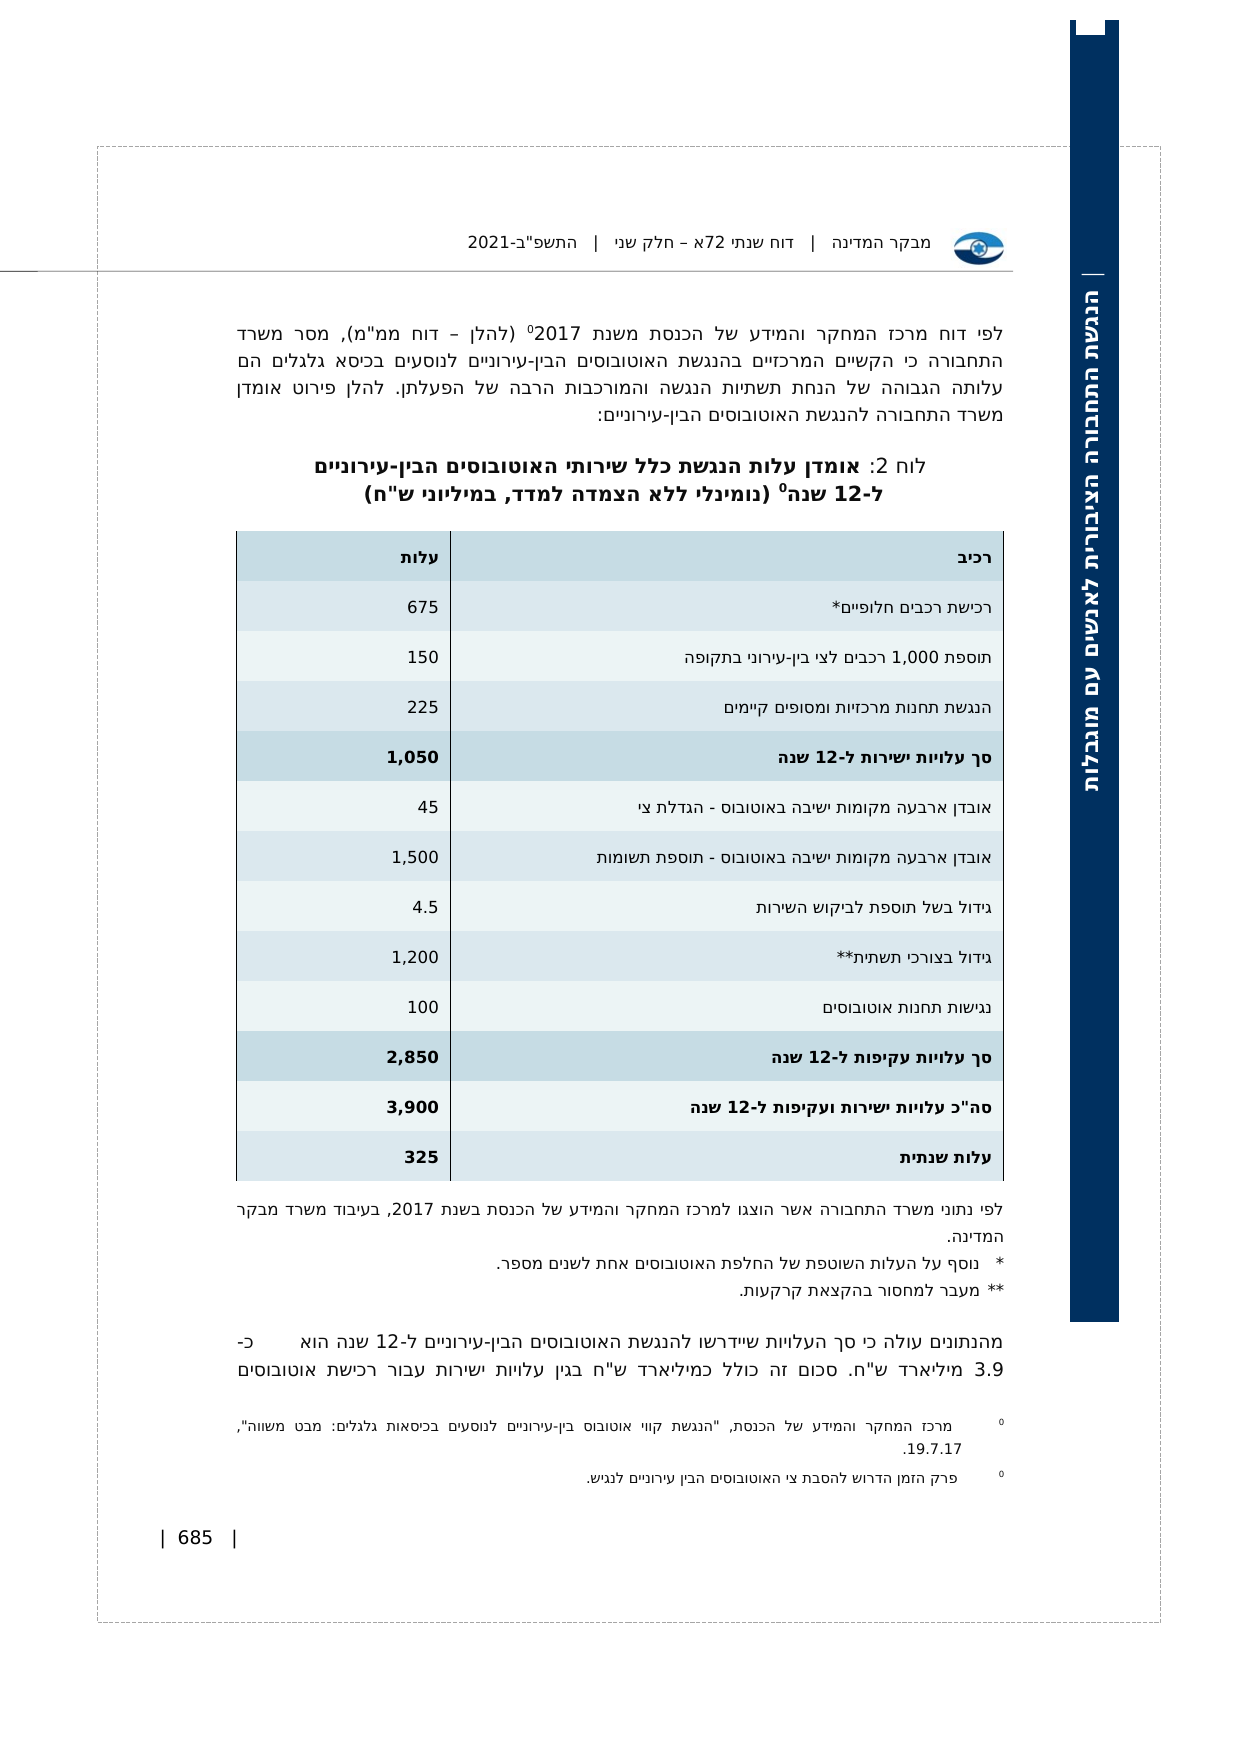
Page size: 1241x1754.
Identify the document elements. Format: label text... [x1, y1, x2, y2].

table_cell רכישת רכבים חלופיים* [451, 581, 1003, 631]
text לוח 2: אומדן עלות הנגשת כלל שירותי האוטובוסים הבין-עירוניים ל-12 שנה (נומינלי ללא הצמדה למדד, במיליוני ש"ח) [236, 452, 1004, 506]
table_cell 1,050 [237, 731, 450, 781]
table_cell 100 [237, 981, 450, 1031]
table_header עלות [237, 531, 450, 581]
table_cell תוספת 1,000 רכבים לצי בין-עירוני בתקופה [451, 631, 1003, 681]
table_cell 225 [237, 681, 450, 731]
table_cell 1,200 [237, 931, 450, 981]
table_cell סך עלויות עקיפות ל-12 שנה [451, 1031, 1003, 1081]
table_cell 4.5 [237, 881, 450, 931]
table_cell הנגשת תחנות מרכזיות ומסופים קיימים [451, 681, 1003, 731]
table_cell גידול בשל תוספת לביקוש השירות [451, 881, 1003, 931]
text ** מעבר למחסור בהקצאת קרקעות. [236, 1275, 1004, 1302]
table_cell עלות שנתית [451, 1131, 1003, 1181]
text לפי דוח מרכז המחקר והמידע של הכנסת משנת 2017 (להלן – דוח ממ"מ), מסר משרד התחבורה כי הקשיים המרכזיים בהנגשת האוטובוסים הבין-עירוניים לנוסעים בכיסא גלגלים הם עלותה הגבוהה של הנחת תשתיות הנגשה והמורכבות הרבה של הפעלתן. להלן פירוט אומדן משרד התחבורה להנגשת האוטובוסים הבין-עירוניים: [236, 319, 1004, 427]
table_cell 1,500 [237, 831, 450, 881]
picture [950, 228, 1007, 268]
table_cell 675 [237, 581, 450, 631]
table_cell 325 [237, 1131, 450, 1181]
table_cell 2,850 [237, 1031, 450, 1081]
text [236, 1327, 1004, 1381]
table_header רכיב [451, 531, 1003, 581]
table_cell 45 [237, 781, 450, 831]
table_cell 150 [237, 631, 450, 681]
table_cell סך עלויות ישירות ל-12 שנה [451, 731, 1003, 781]
table_cell נגישות תחנות אוטובוסים [451, 981, 1003, 1031]
table_cell סה"כ עלויות ישירות ועקיפות ל-12 שנה [451, 1081, 1003, 1131]
table_cell 3,900 [237, 1081, 450, 1131]
text * נוסף על העלות השוטפת של החלפת האוטובוסים אחת לשנים מספר. [236, 1248, 1004, 1275]
table_cell אובדן ארבעה מקומות ישיבה באוטובוס - הגדלת צי [451, 781, 1003, 831]
text לפי נתוני משרד התחבורה אשר הוצגו למרכז המחקר והמידע של הכנסת בשנת 2017, בעיבוד משרד מבקר המדינה. [236, 1194, 1004, 1248]
table_cell גידול בצורכי תשתית** [451, 931, 1003, 981]
table_cell אובדן ארבעה מקומות ישיבה באוטובוס - תוספת תשומות [451, 831, 1003, 881]
